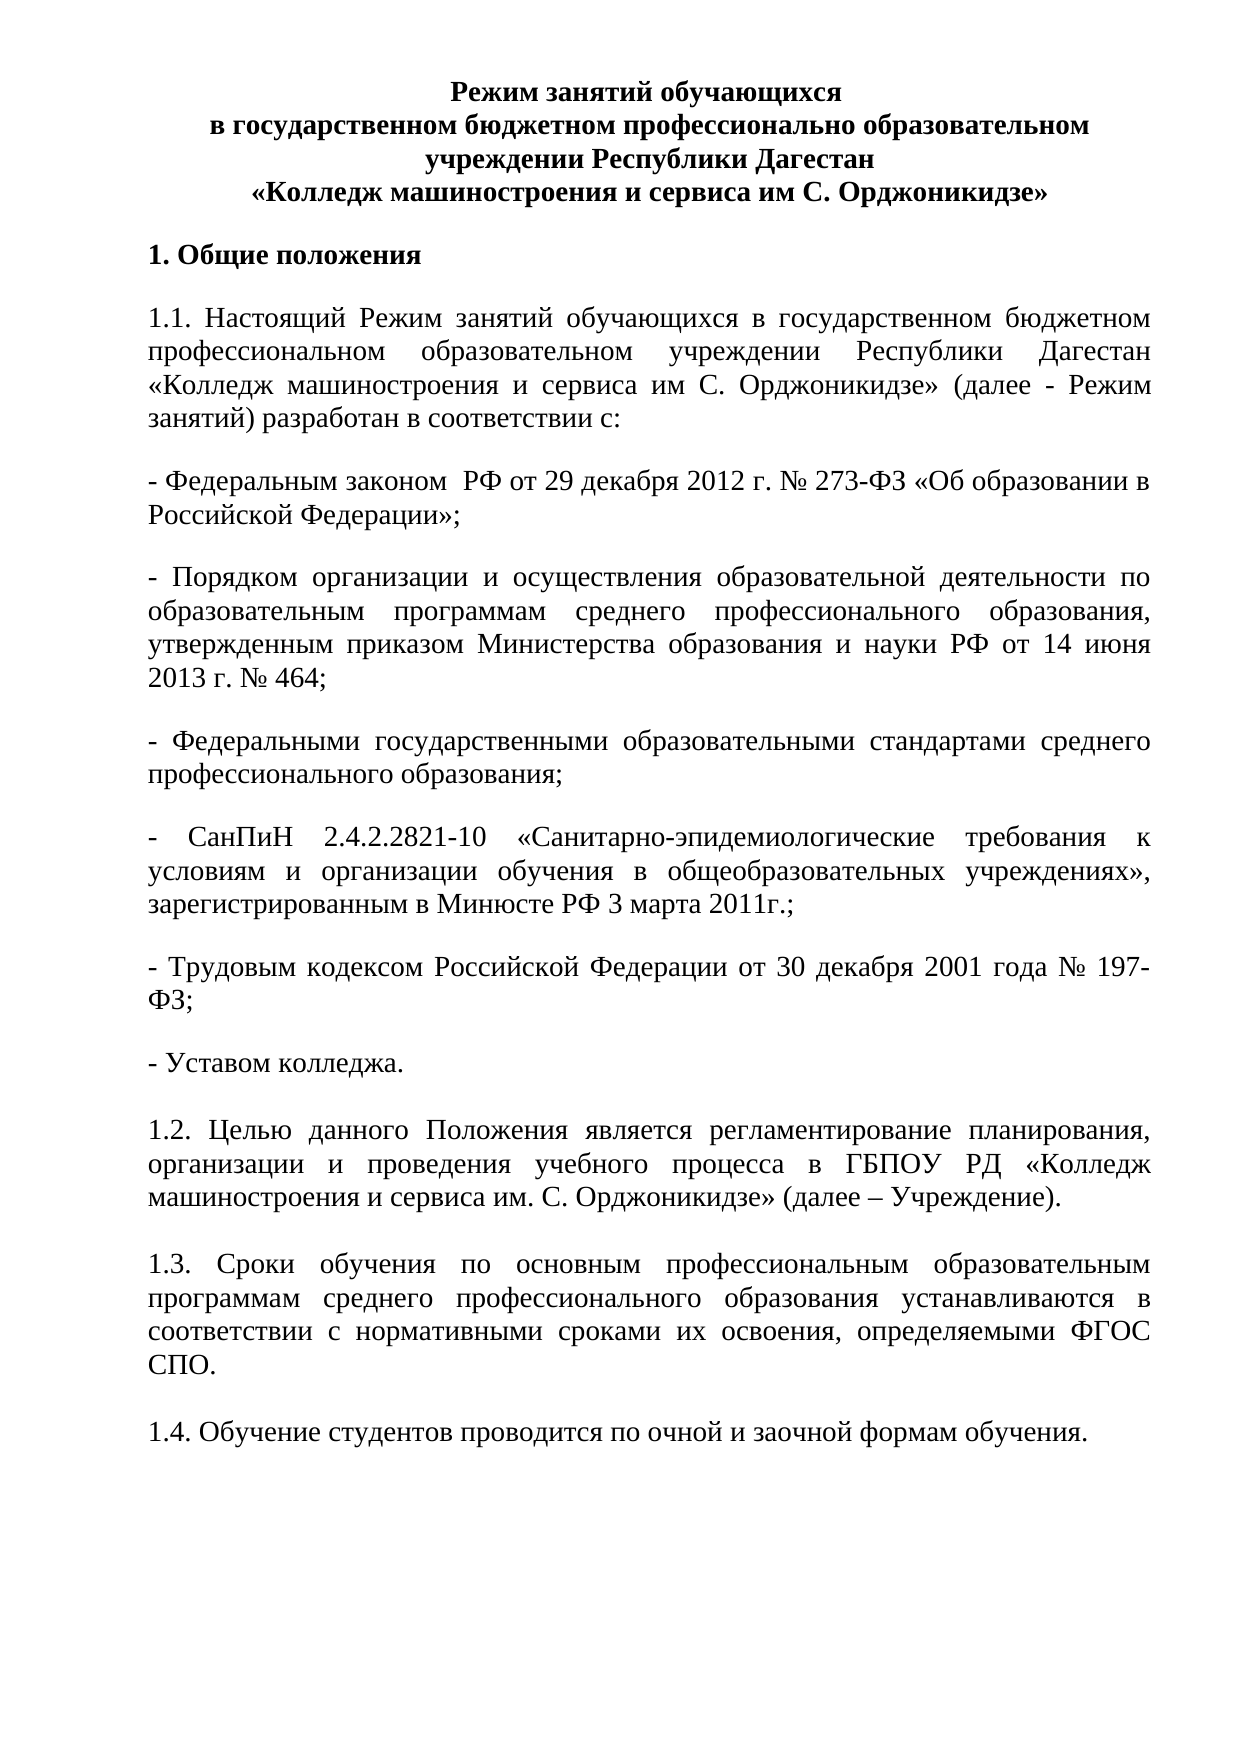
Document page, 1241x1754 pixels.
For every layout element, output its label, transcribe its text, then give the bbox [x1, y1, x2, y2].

text 1. Общие положения [148, 237, 1152, 271]
text 1.3. Сроки обучения по основным профессиональным образовательным программам среднего профессионального образования устанавливаются в соответствии с нормативными сроками их освоения, определяемыми ФГОС СПО. [148, 1246, 1152, 1381]
text - Федеральными государственными образовательными стандартами среднего профессионального образования; [148, 723, 1152, 790]
text - Уставом колледжа. [148, 1045, 1152, 1079]
text 1.2. Целью данного Положения является регламентирование планирования, организации и проведения учебного процесса в ГБПОУ РД «Колледж машиностроения и сервиса им. С. Орджоникидзе» (далее – Учреждение). [148, 1112, 1152, 1213]
text - Трудовым кодексом Российской Федерации от 30 декабря 2001 года № 197-ФЗ; [148, 949, 1152, 1016]
text - Федеральным законом РФ от 29 декабря 2012 г. № 273-ФЗ «Об образовании в Российской Федерации»; [148, 463, 1152, 530]
text 1.4. Обучение студентов проводится по очной и заочной формам обучения. [148, 1414, 1152, 1448]
text Режим занятий обучающихся в государственном бюджетном профессионально образовательном учреждении Республики Дагестан «Колледж машиностроения и сервиса им С. Орджоникидзе» [148, 74, 1152, 208]
text - Порядком организации и осуществления образовательной деятельности по образовательным программам среднего профессионального образования, утвержденным приказом Министерства образования и науки РФ от 14 июня 2013 г. № 464; [148, 559, 1152, 694]
text 1.1. Настоящий Режим занятий обучающихся в государственном бюджетном профессиональном образовательном учреждении Республики Дагестан «Колледж машиностроения и сервиса им С. Орджоникидзе» (далее - Режим занятий) разработан в соответствии с: [148, 300, 1152, 434]
text - СанПиН 2.4.2.2821-10 «Санитарно-эпидемиологические требования к условиям и организации обучения в общеобразовательных учреждениях», зарегистрированным в Минюсте РФ 3 марта 2011г.; [148, 819, 1152, 920]
